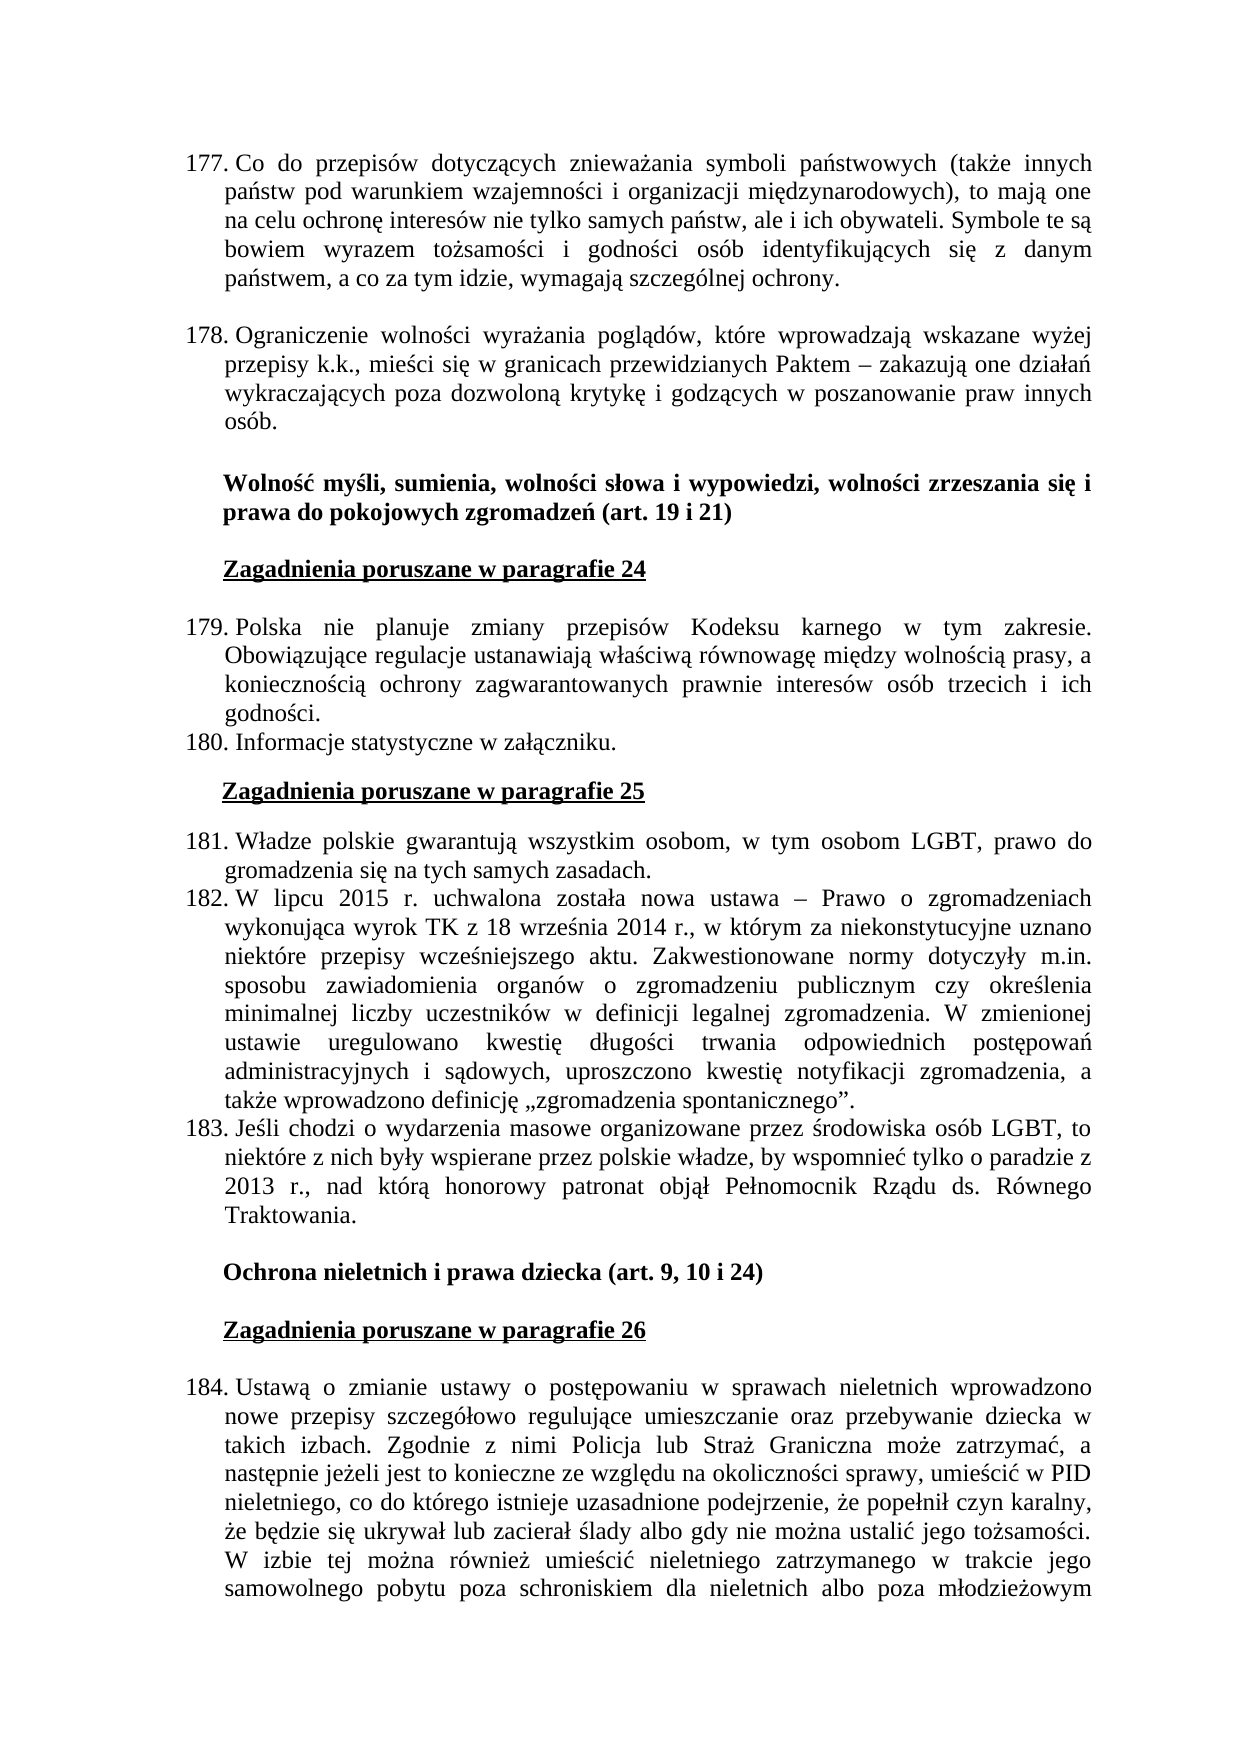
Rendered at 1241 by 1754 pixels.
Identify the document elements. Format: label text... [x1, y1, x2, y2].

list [185, 1372, 1093, 1602]
list Zagadnienia poruszane w paragrafie 24 [223, 554, 1093, 583]
list Ochrona nieletnich i prawa dziecka (art. 9, 10 i 24) [223, 1257, 1093, 1286]
list Polska nie planuje zmiany przepisów Kodeksu karnego w tym zakresie. Obowiązujące regulacje ustanawiają właściwą równowagę między wolnością prasy, a koniecznością ochrony zagwarantowanych prawnie interesów osób trzecich i ich godności. [185, 612, 1093, 727]
list Informacje statystyczne w załączniku. [185, 727, 1093, 756]
list Władze polskie gwarantują wszystkim osobom, w tym osobom LGBT, prawo do gromadzenia się na tych samych zasadach. [185, 826, 1093, 883]
list Jeśli chodzi o wydarzenia masowe organizowane przez środowiska osób LGBT, to niektóre z nich były wspierane przez polskie władze, by wspomnieć tylko o paradzie z 2013 r., nad którą honorowy patronat objął Pełnomocnik Rządu ds. Równego Traktowania. [185, 1113, 1093, 1228]
list W lipcu 2015 r. uchwalona została nowa ustawa – Prawo o zgromadzeniach wykonująca wyrok TK z 18 września 2014 r., w którym za niekonstytucyjne uznano niektóre przepisy wcześniejszego aktu. Zakwestionowane normy dotyczyły m.in. sposobu zawiadomienia organów o zgromadzeniu publicznym czy określenia minimalnej liczby uczestników w definicji legalnej zgromadzenia. W zmienionej ustawie uregulowano kwestię długości trwania odpowiednich postępowań administracyjnych i sądowych, uproszczono kwestię notyfikacji zgromadzenia, a także wprowadzono definicję „zgromadzenia spontanicznego”. [185, 883, 1093, 1113]
list Zagadnienia poruszane w paragrafie 26 [223, 1315, 1093, 1343]
list Co do przepisów dotyczących znieważania symboli państwowych (także innych państw pod warunkiem wzajemności i organizacji międzynarodowych), to mają one na celu ochronę interesów nie tylko samych państw, ale i ich obywateli. Symbole te są bowiem wyrazem tożsamości i godności osób identyfikujących się z danym państwem, a co za tym idzie, wymagają szczególnej ochrony. [185, 148, 1093, 291]
list Wolność myśli, sumienia, wolności słowa i wypowiedzi, wolności zrzeszania się i prawa do pokojowych zgromadzeń (art. 19 i 21) [223, 468, 1093, 526]
list Ograniczenie wolności wyrażania poglądów, które wprowadzają wskazane wyżej przepisy k.k., mieści się w granicach przewidzianych Paktem – zakazują one działań wykraczających poza dozwoloną krytykę i godzących w poszanowanie praw innych osób. [185, 320, 1093, 435]
text Zagadnienia poruszane w paragrafie 25 [221, 776, 1093, 805]
